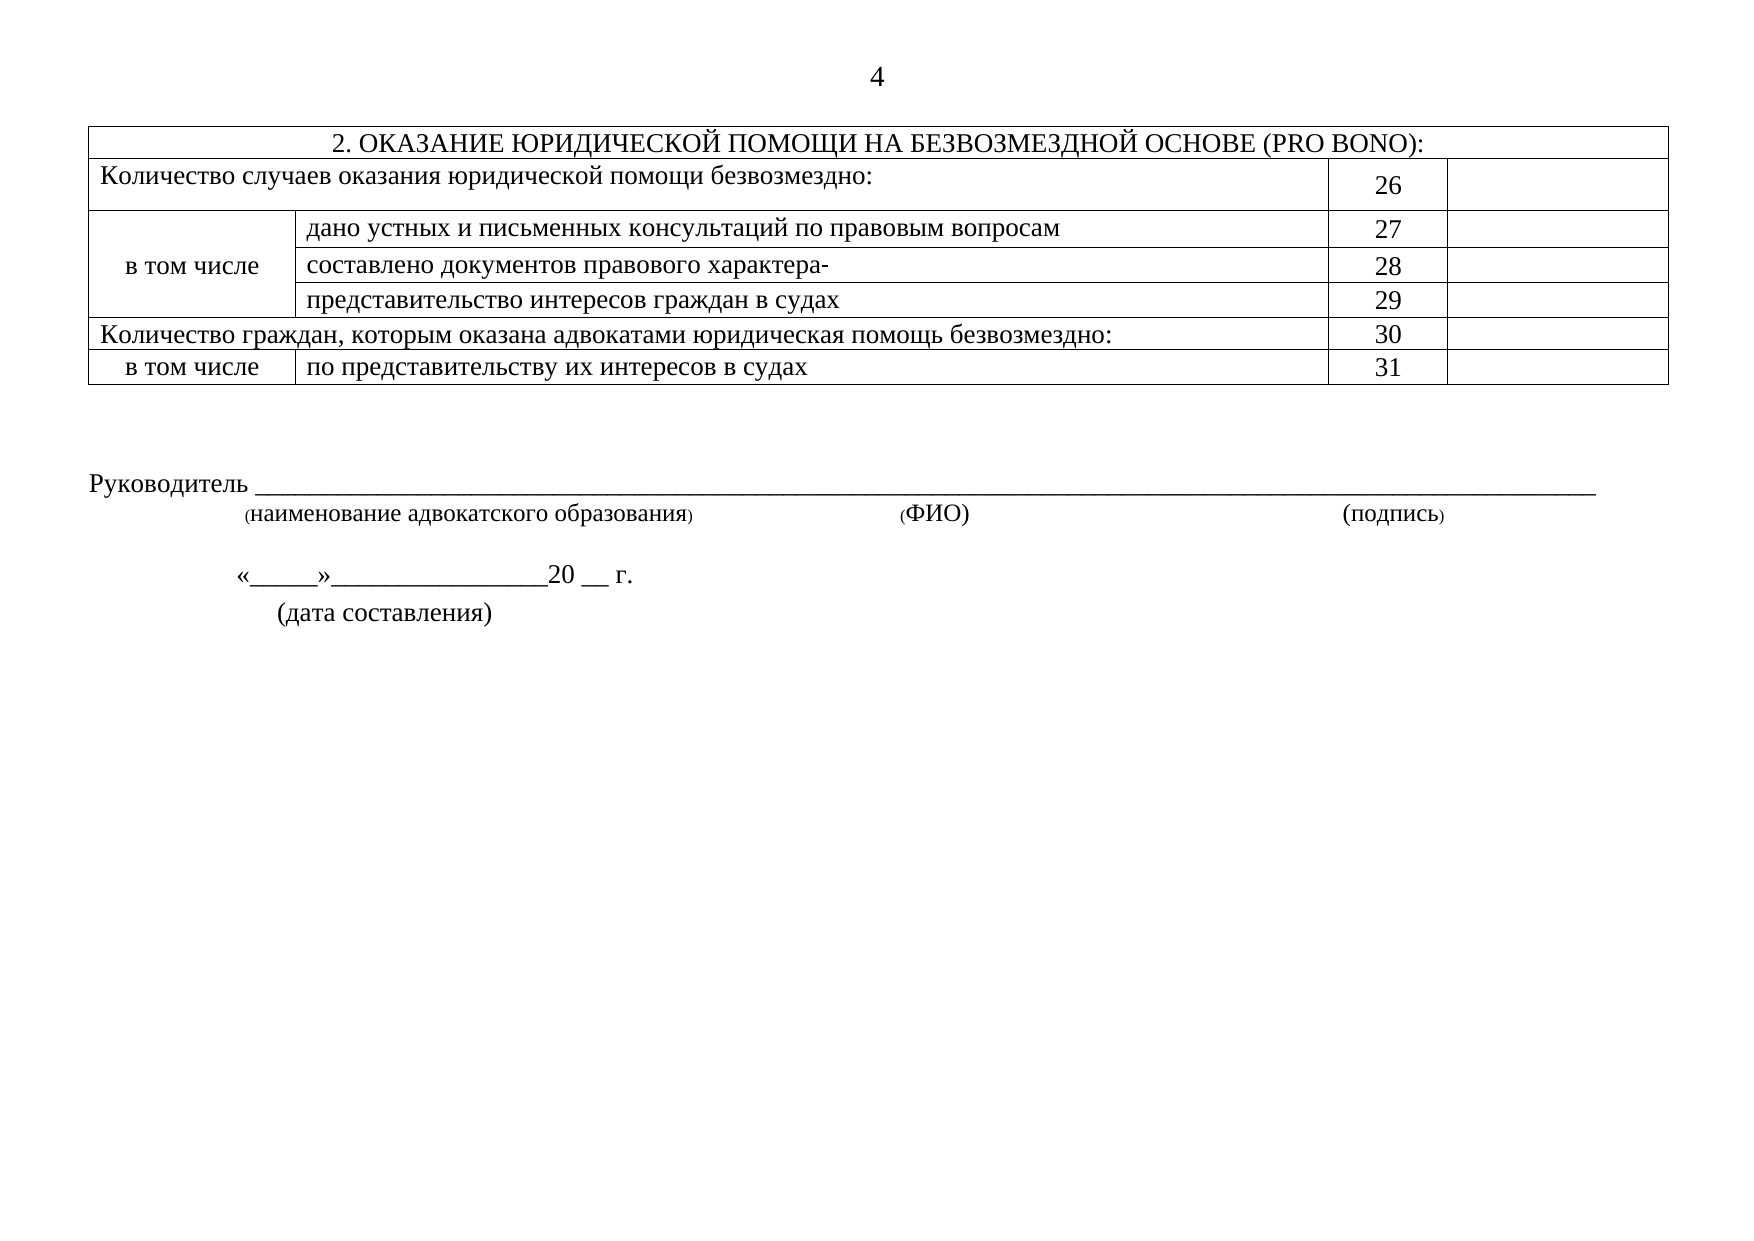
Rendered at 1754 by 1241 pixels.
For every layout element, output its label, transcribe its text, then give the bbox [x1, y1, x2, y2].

table_cell по представительству их интересов в судах [296, 350, 1328, 384]
table_cell [1448, 248, 1668, 282]
table_cell в том числе [89, 211, 295, 317]
text «_____»________________20 __ г. [162, 558, 1665, 589]
table_cell [1448, 350, 1668, 384]
table_cell составлено документов правового характера [296, 248, 1328, 282]
text Руководитель ___________________________________________________________________________________________________ [89, 467, 1665, 498]
table_cell дано устных и письменных консультаций по правовым вопросам [296, 211, 1328, 247]
table_cell [1448, 211, 1668, 247]
table_cell 30 [1329, 318, 1447, 349]
table_cell 29 [1329, 283, 1447, 317]
table_cell Количество граждан, которым оказана адвокатами юридическая помощь безвозмездно: [89, 318, 1328, 349]
table_cell [1448, 318, 1668, 349]
table_cell представительство интересов граждан в судах [296, 283, 1328, 317]
table_cell 26 [1329, 159, 1447, 210]
text (дата составления) [162, 596, 1665, 627]
table_cell в том числе [89, 350, 295, 384]
table_cell [1448, 159, 1668, 210]
table_cell [1448, 283, 1668, 317]
table_cell 27 [1329, 211, 1447, 247]
table_cell 31 [1329, 350, 1447, 384]
table_cell 28 [1329, 248, 1447, 282]
text (наименование адвокатского образования) (ФИО) (подпись) [162, 498, 1665, 527]
table_cell 2. ОКАЗАНИЕ ЮРИДИЧЕСКОЙ ПОМОЩИ НА БЕЗВОЗМЕЗДНОЙ ОСНОВЕ (PRO BONO): [89, 127, 1668, 158]
table_cell Количество случаев оказания юридической помощи безвозмездно: [89, 159, 1328, 210]
